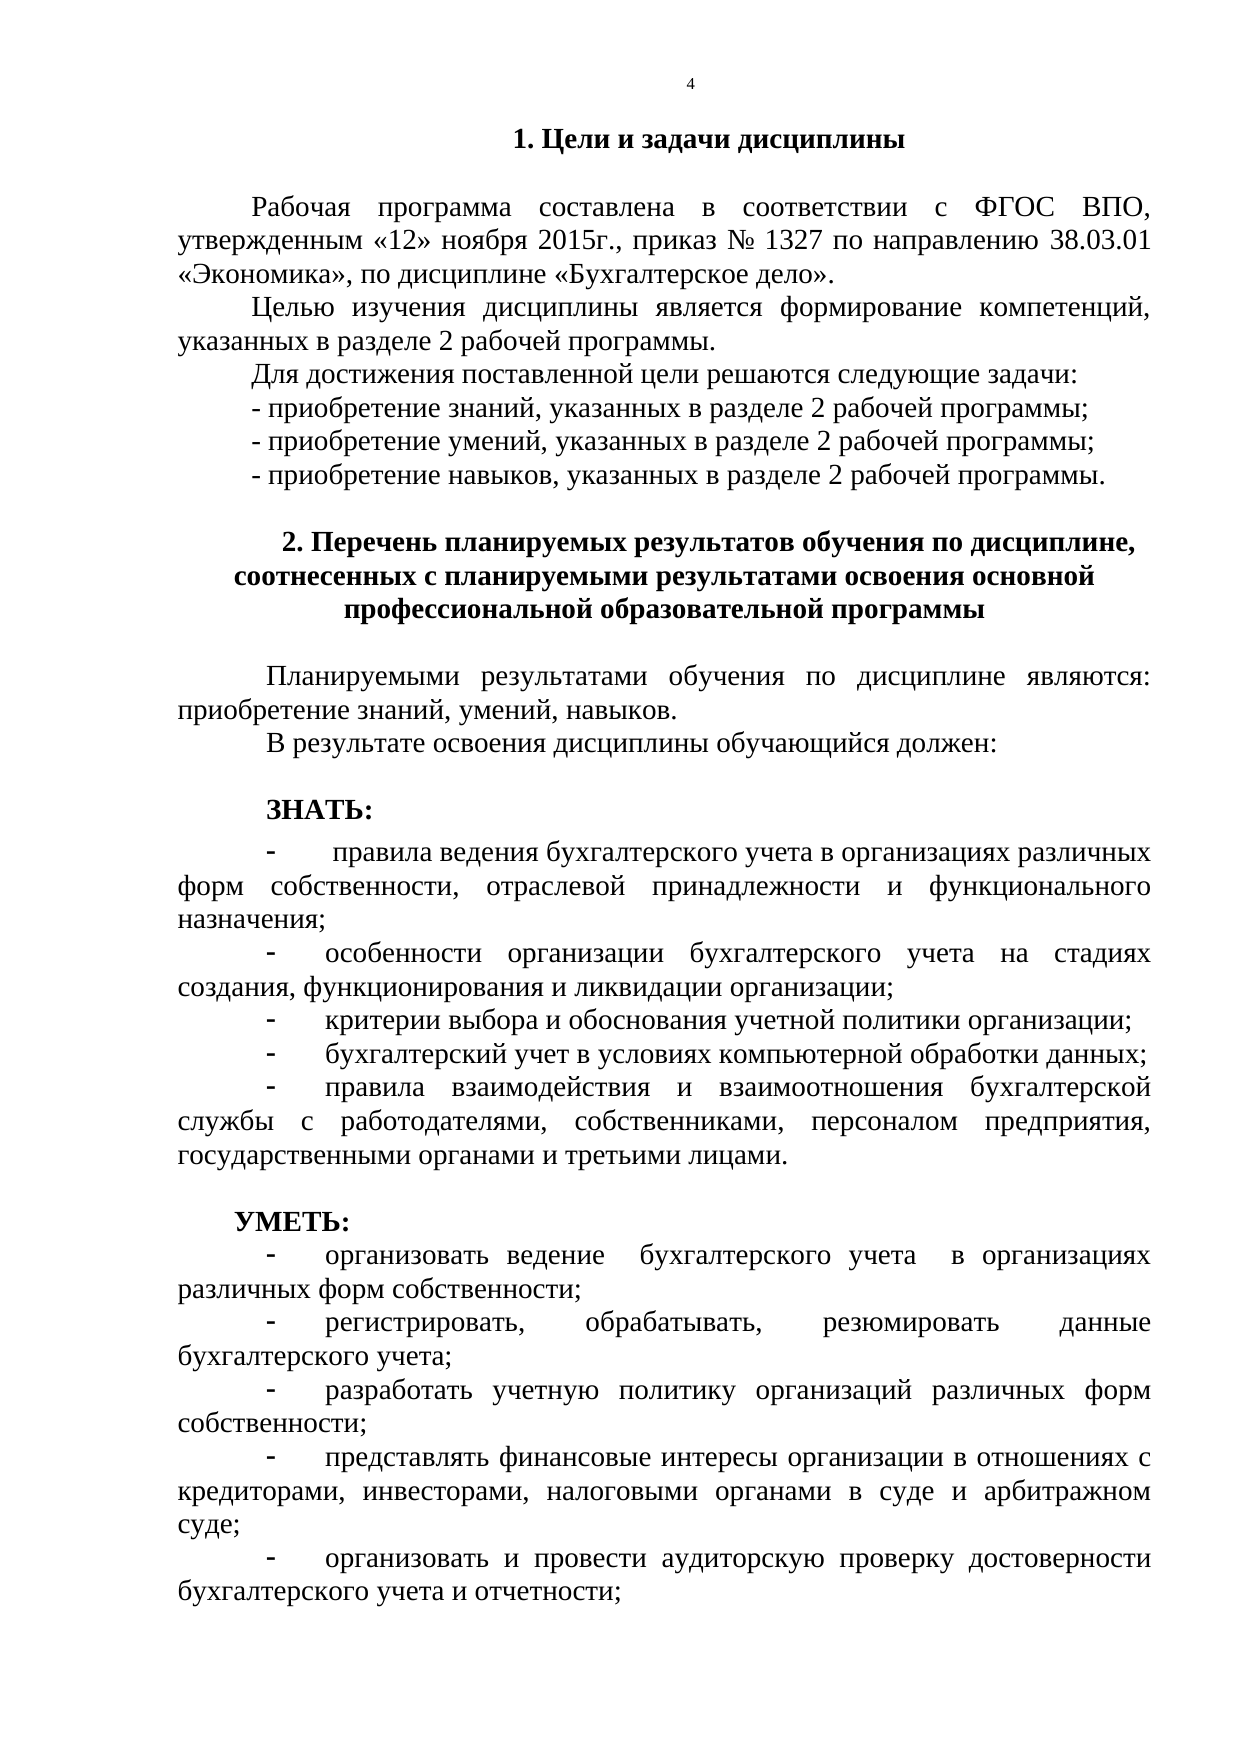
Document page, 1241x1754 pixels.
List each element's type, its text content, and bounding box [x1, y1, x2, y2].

text УМЕТЬ: [177, 1204, 1152, 1237]
text - приобретение умений, указанных в разделе 2 рабочей программы; [177, 423, 1152, 457]
text Рабочая программа составлена в соответствии с ФГОС ВПО, утвержденным «12» ноября 2015г., приказ № 1327 по направлению 38.03.01 «Экономика», по дисциплине «Бухгалтерское дело». [177, 189, 1152, 289]
text 1. Цели и задачи дисциплины [177, 122, 1152, 155]
text В результате освоения дисциплины обучающийся должен: [177, 725, 1152, 759]
list разработать учетную политику организаций различных форм собственности; [177, 1372, 1152, 1439]
list представлять финансовые интересы организации в отношениях с кредиторами, инвесторами, налоговыми органами в суде и арбитражном суде; [177, 1439, 1152, 1540]
text Для достижения поставленной цели решаются следующие задачи: [177, 356, 1152, 390]
list правила ведения бухгалтерского учета в организациях различных форм собственности, отраслевой принадлежности и функционального назначения; [177, 834, 1152, 935]
list регистрировать, обрабатывать, резюмировать данные бухгалтерского учета; [177, 1304, 1152, 1372]
text ЗНАТЬ: [177, 792, 1152, 826]
text 2. Перечень планируемых результатов обучения по дисциплине, соотнесенных с планируемыми результатами освоения основной профессиональной образовательной программы [177, 524, 1152, 625]
text - приобретение знаний, указанных в разделе 2 рабочей программы; [177, 390, 1152, 423]
list критерии выбора и обоснования учетной политики организации; [177, 1002, 1152, 1036]
list особенности организации бухгалтерского учета на стадиях создания, функционирования и ликвидации организации; [177, 935, 1152, 1002]
list организовать ведение бухгалтерского учета в организациях различных форм собственности; [177, 1237, 1152, 1304]
list бухгалтерский учет в условиях компьютерной обработки данных; [177, 1036, 1152, 1069]
text - приобретение навыков, указанных в разделе 2 рабочей программы. [177, 457, 1152, 491]
text Планируемыми результатами обучения по дисциплине являются: приобретение знаний, умений, навыков. [177, 658, 1152, 725]
text Целью изучения дисциплины является формирование компетенций, указанных в разделе 2 рабочей программы. [177, 289, 1152, 356]
list правила взаимодействия и взаимоотношения бухгалтерской службы с работодателями, собственниками, персоналом предприятия, государственными органами и третьими лицами. [177, 1069, 1152, 1170]
list организовать и провести аудиторскую проверку достоверности бухгалтерского учета и отчетности; [177, 1540, 1152, 1607]
